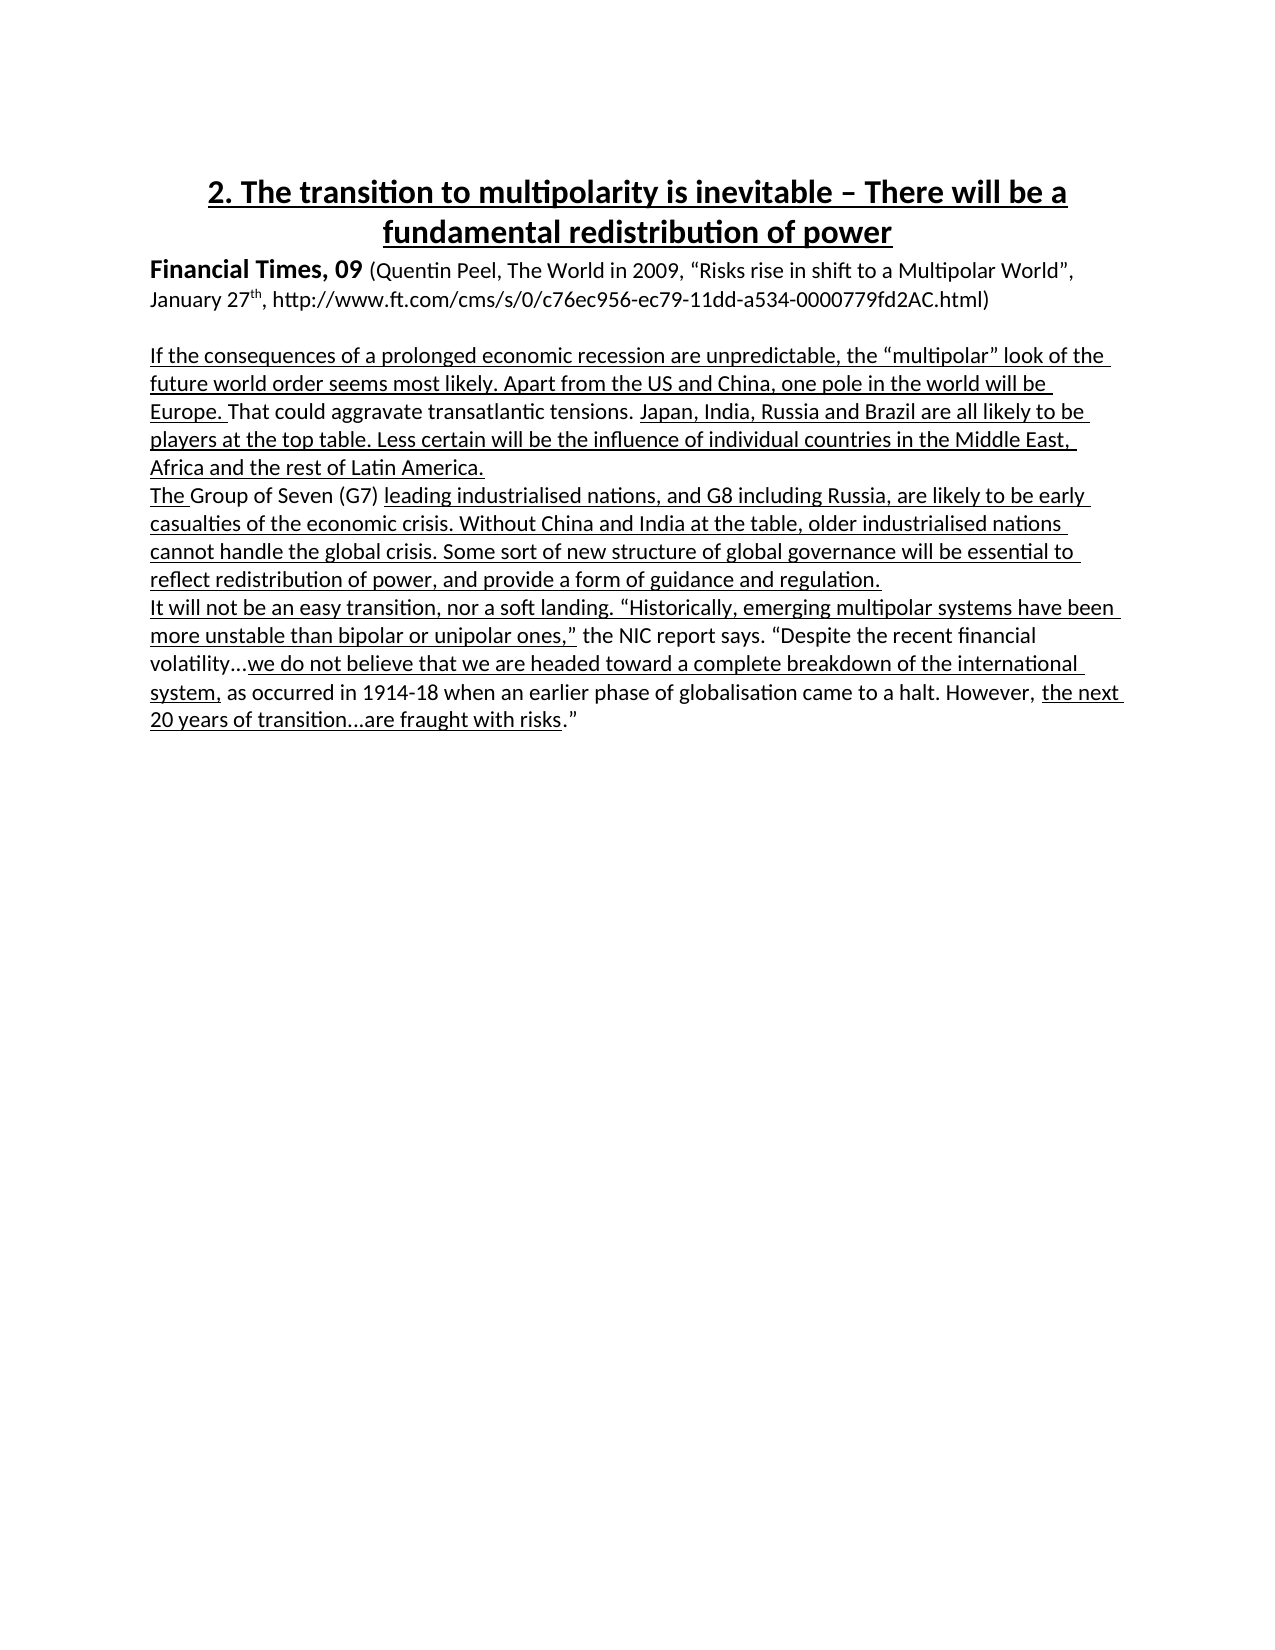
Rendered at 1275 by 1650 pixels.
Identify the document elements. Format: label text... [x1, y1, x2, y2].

subtitle 2. The transition to multipolarity is inevitable – There will be a fundamental redistribution of power [150, 171, 1125, 252]
text It will not be an easy transition, nor a soft landing. “Historically, emerging multipolar systems have been more unstable than bipolar or unipolar ones,” the NIC report says. “Despite the recent financial volatility...we do not believe that we are headed toward a complete breakdown of the international system, as occurred in 1914-18 when an earlier phase of globalisation came to a halt. However, the next 20 years of transition...are fraught with risks.” [150, 593, 1125, 734]
text The Group of Seven (G7) leading industrialised nations, and G8 including Russia, are likely to be early casualties of the economic crisis. Without China and India at the table, older industrialised nations cannot handle the global crisis. Some sort of new structure of global governance will be essential to reflect redistribution of power, and provide a form of guidance and regulation. [150, 481, 1125, 593]
text If the consequences of a prolonged economic recession are unpredictable, the “multipolar” look of the future world order seems most likely. Apart from the US and China, one pole in the world will be Europe. That could aggravate transatlantic tensions. Japan, India, Russia and Brazil are all likely to be players at the top table. Less certain will be the influence of individual countries in the Middle East, Africa and the rest of Latin America. [150, 341, 1125, 481]
text Financial Times, 09 (Quentin Peel, The World in 2009, “Risks rise in shift to a Multipolar World”, January 27th, http://www.ft.com/cms/s/0/c76ec956-ec79-11dd-a534-0000779fd2AC.html) [150, 252, 1125, 313]
